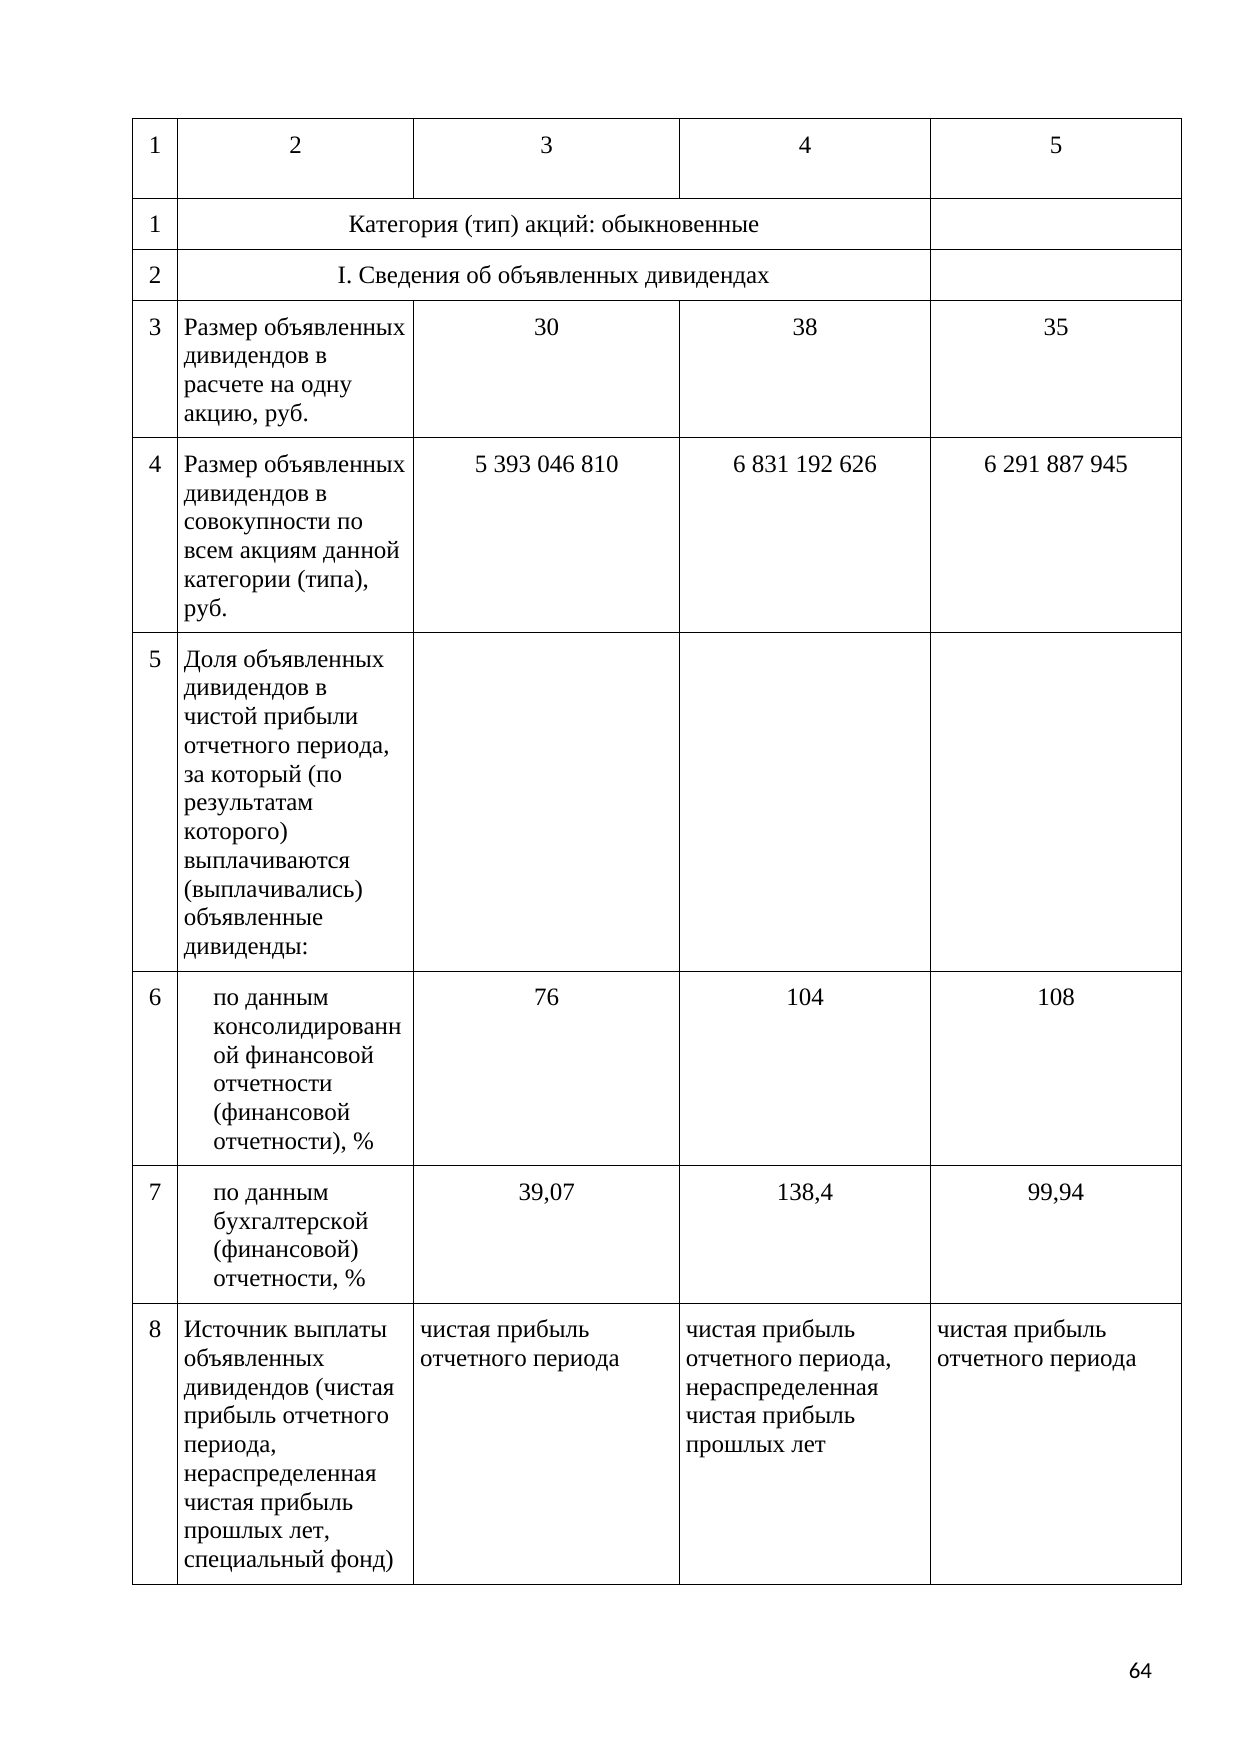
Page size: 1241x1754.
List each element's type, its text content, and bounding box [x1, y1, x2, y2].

table_cell Источник выплаты объявленных дивидендов (чистая прибыль отчетного периода, нераспределенная чистая прибыль прошлых лет, специальный фонд) [178, 1304, 413, 1584]
table_cell 5 393 046 810 [414, 438, 679, 632]
table_cell [680, 633, 930, 971]
table_cell 1 [133, 119, 177, 198]
table_cell 3 [414, 119, 679, 198]
table_cell Размер объявленных дивидендов в совокупности по всем акциям данной категории (типа), руб. [178, 438, 413, 632]
table_cell чистая прибыль отчетного периода [931, 1304, 1181, 1584]
table_cell Доля объявленных дивидендов в чистой прибыли отчетного периода, за который (по результатам которого) выплачиваются (выплачивались) объявленные дивиденды: [178, 633, 413, 971]
table_cell 2 [133, 250, 177, 300]
table_cell 76 [414, 972, 679, 1165]
table_cell 35 [931, 301, 1181, 437]
table_cell 38 [680, 301, 930, 437]
table_cell 7 [133, 1166, 177, 1303]
table_cell [931, 250, 1181, 300]
table_cell 5 [133, 633, 177, 971]
table_cell Размер объявленных дивидендов в расчете на одну акцию, руб. [178, 301, 413, 437]
table_cell I. Сведения об объявленных дивидендах [178, 250, 930, 300]
table_cell [414, 633, 679, 971]
table_cell 39,07 [414, 1166, 679, 1303]
table_cell 8 [133, 1304, 177, 1584]
table_cell 99,94 [931, 1166, 1181, 1303]
table_cell 6 831 192 626 [680, 438, 930, 632]
table_cell 30 [414, 301, 679, 437]
table_cell [931, 199, 1181, 249]
table_cell чистая прибыль отчетного периода, нераспределенная чистая прибыль прошлых лет [680, 1304, 930, 1584]
table_cell 4 [133, 438, 177, 632]
table_cell 3 [133, 301, 177, 437]
table_cell 2 [178, 119, 413, 198]
table_cell 1 [133, 199, 177, 249]
table_cell 138,4 [680, 1166, 930, 1303]
table_cell 5 [931, 119, 1181, 198]
table_cell 104 [680, 972, 930, 1165]
table_cell 6 291 887 945 [931, 438, 1181, 632]
table_cell по данным бухгалтерской (финансовой) отчетности, % [178, 1166, 413, 1303]
table_cell чистая прибыль отчетного периода [414, 1304, 679, 1584]
table_cell 108 [931, 972, 1181, 1165]
table_cell по данным консолидированной финансовой отчетности (финансовой отчетности), % [178, 972, 413, 1165]
table_cell 4 [680, 119, 930, 198]
table_cell [931, 633, 1181, 971]
table_cell 6 [133, 972, 177, 1165]
table_cell Категория (тип) акций: обыкновенные [178, 199, 930, 249]
